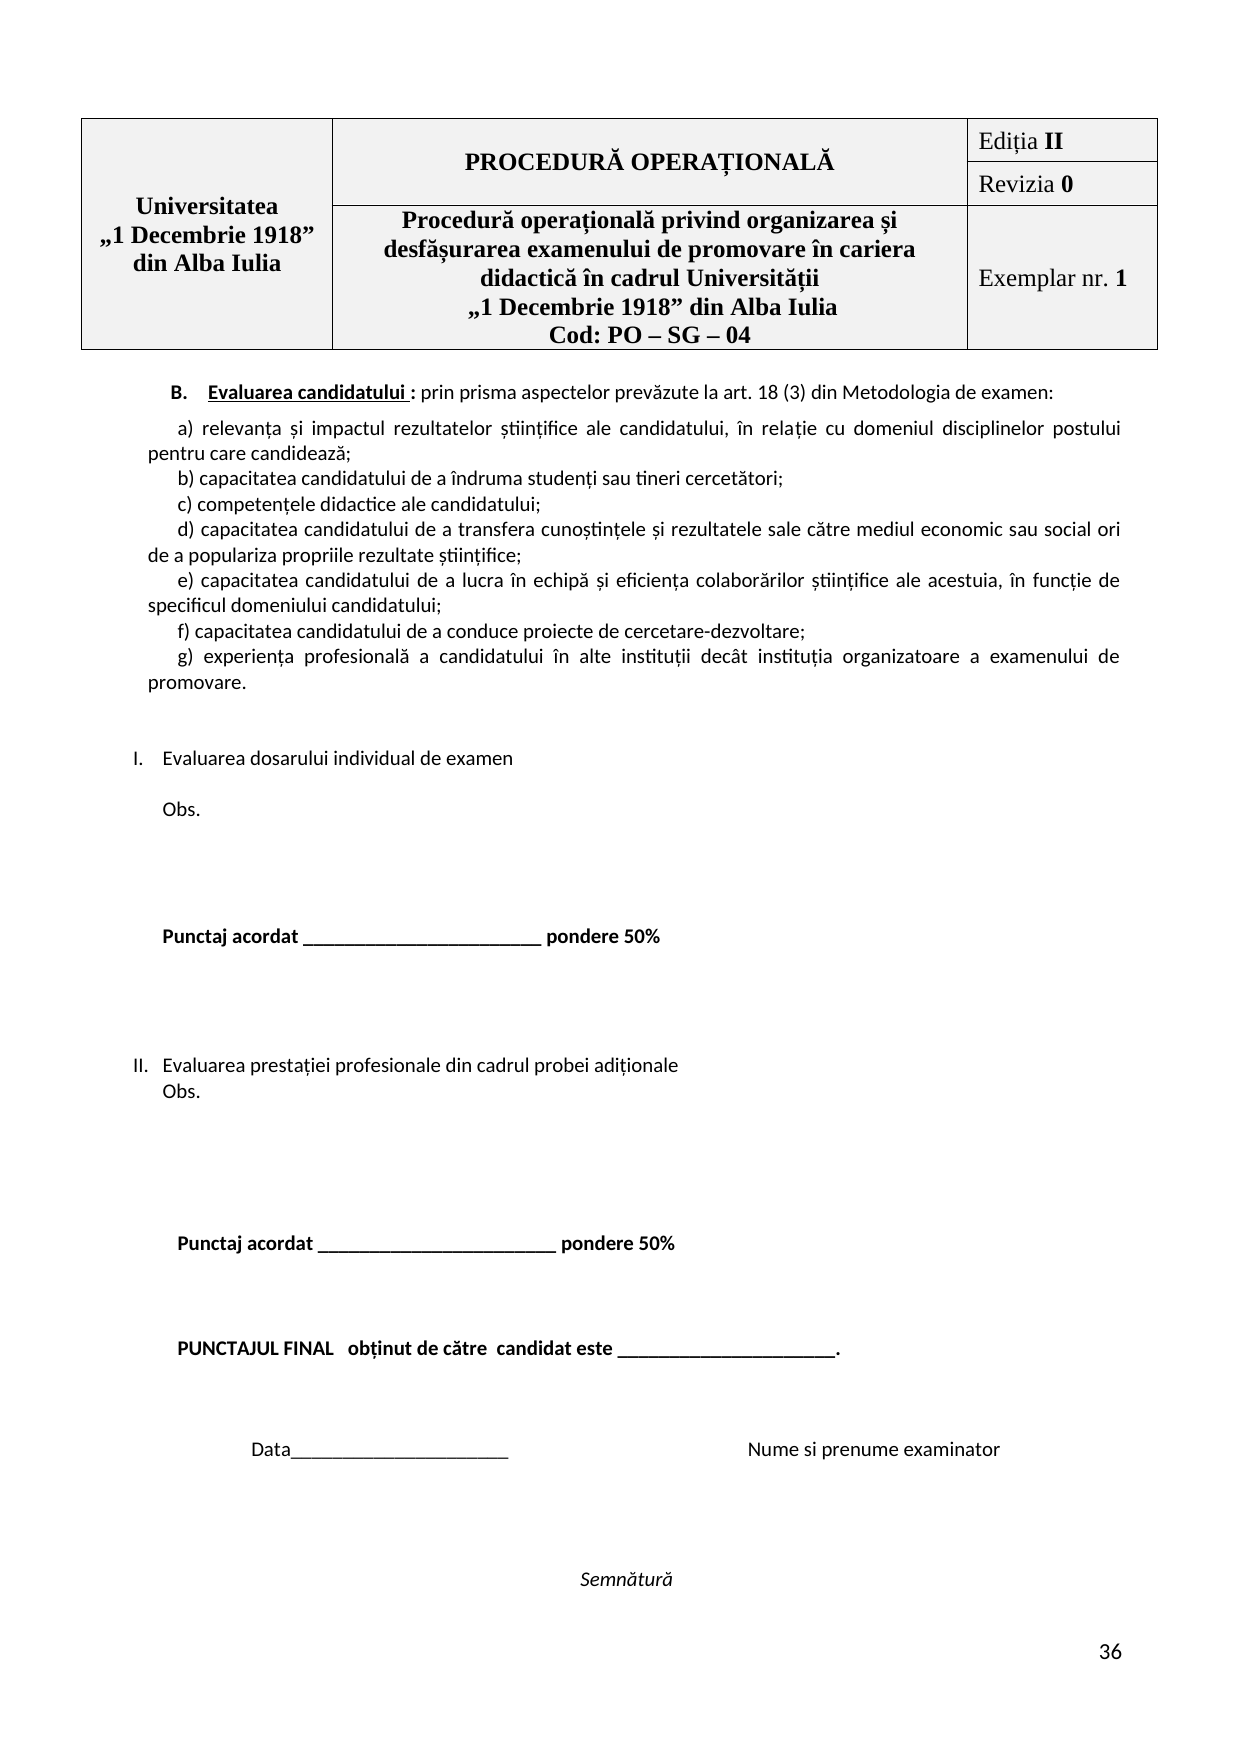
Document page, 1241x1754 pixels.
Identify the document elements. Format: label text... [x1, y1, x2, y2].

list Evaluarea candidatului : prin prisma aspectelor prevăzute la art. 18 (3) din Metodologia de examen: [170, 379, 1122, 404]
list b) capacitatea candidatului de a îndruma studenți sau tineri cercetători; [148, 466, 1122, 491]
text Punctaj acordat _______________________ pondere 50% [133, 923, 1122, 948]
list a) relevanța și impactul rezultatelor științifice ale candidatului, în relaţie cu domeniul disciplinelor postului pentru care candidează; [148, 415, 1122, 466]
text Punctaj acordat _______________________ pondere 50% [133, 1231, 1122, 1256]
list c) competențele didactice ale candidatului; [148, 491, 1122, 516]
text PUNCTAJUL FINAL obținut de către candidat este _____________________. [133, 1335, 1122, 1360]
text Obs. [133, 1078, 1122, 1103]
list e) capacitatea candidatului de a lucra în echipă și eficiența colaborărilor științifice ale acestuia, în funcție de specificul domeniului candidatului; [148, 567, 1122, 618]
text Data_____________________ Nume si prenume examinator [133, 1437, 1122, 1462]
list Obs. [133, 796, 1122, 821]
list g) experiența profesională a candidatului în alte instituții decât instituția organizatoare a examenului de promovare. [148, 643, 1122, 694]
list d) capacitatea candidatului de a transfera cunoștințele și rezultatele sale către mediul economic sau social ori de a populariza propriile rezultate științifice; [148, 516, 1122, 567]
text Semnătură [133, 1566, 1122, 1592]
list f) capacitatea candidatului de a conduce proiecte de cercetare-dezvoltare; [148, 618, 1122, 643]
list Evaluarea prestației profesionale din cadrul probei adiționale [133, 1053, 1122, 1078]
list Evaluarea dosarului individual de examen [133, 745, 1122, 771]
